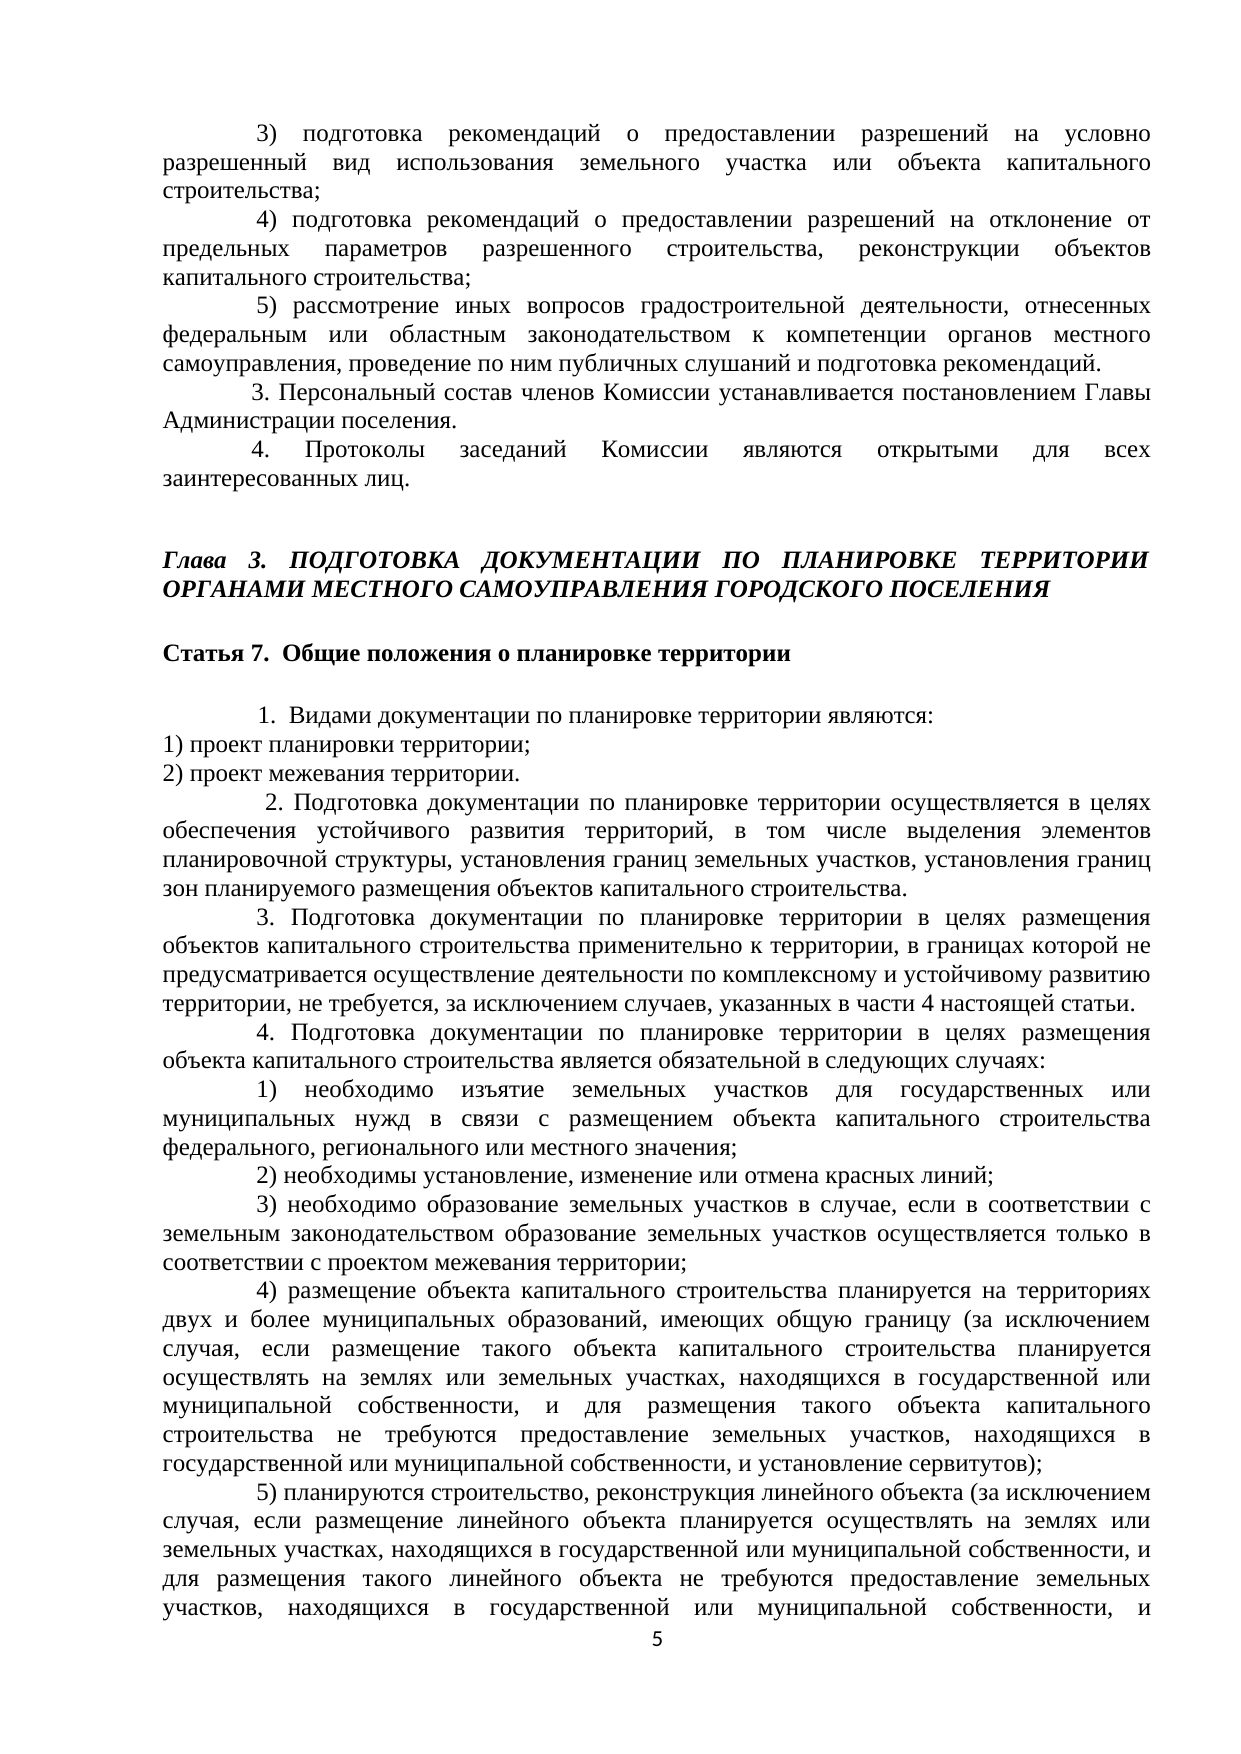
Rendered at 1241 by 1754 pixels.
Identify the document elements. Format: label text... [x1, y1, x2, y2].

text Статья 7. Общие положения о планировке территории [162, 638, 1152, 667]
text 5) рассмотрение иных вопросов градостроительной деятельности, отнесенных федеральным или областным законодательством к компетенции органов местного самоуправления, проведение по ним публичных слушаний и подготовка рекомендаций. [162, 291, 1152, 377]
text 1) проект планировки территории; [162, 729, 1152, 758]
text 3) подготовка рекомендаций о предоставлении разрешений на условно разрешенный вид использования земельного участка или объекта капитального строительства; [162, 118, 1152, 204]
text 1) необходимо изъятие земельных участков для государственных или муниципальных нужд в связи с размещением объекта капитального строительства федерального, регионального или местного значения; [162, 1074, 1152, 1160]
text 4. Протоколы заседаний Комиссии являются открытыми для всех заинтересованных лиц. [162, 434, 1152, 492]
text 4. Подготовка документации по планировке территории в целях размещения объекта капитального строительства является обязательной в следующих случаях: [162, 1017, 1152, 1074]
text 3. Персональный состав членов Комиссии устанавливается постановлением Главы Администрации поселения. [162, 377, 1152, 434]
text 3. Подготовка документации по планировке территории в целях размещения объектов капитального строительства применительно к территории, в границах которой не предусматривается осуществление деятельности по комплексному и устойчивому развитию территории, не требуется, за исключением случаев, указанных в части 4 настоящей статьи. [162, 902, 1152, 1017]
text 4) размещение объекта капитального строительства планируется на территориях двух и более муниципальных образований, имеющих общую границу (за исключением случая, если размещение такого объекта капитального строительства планируется осуществлять на землях или земельных участках, находящихся в государственной или муниципальной собственности, и для размещения такого объекта капитального строительства не требуются предоставление земельных участков, находящихся в государственной или муниципальной собственности, и установление сервитутов); [162, 1275, 1152, 1477]
text 4) подготовка рекомендаций о предоставлении разрешений на отклонение от предельных параметров разрешенного строительства, реконструкции объектов капитального строительства; [162, 204, 1152, 291]
text 2) необходимы установление, изменение или отмена красных линий; [162, 1160, 1152, 1189]
text Глава 3. ПОДГОТОВКА ДОКУМЕНТАЦИИ ПО ПЛАНИРОВКЕ ТЕРРИТОРИИ ОРГАНАМИ МЕСТНОГО САМОУПРАВЛЕНИЯ ГОРОДСКОГО ПОСЕЛЕНИЯ [162, 546, 1152, 603]
text 3) необходимо образование земельных участков в случае, если в соответствии с земельным законодательством образование земельных участков осуществляется только в соответствии с проектом межевания территории; [162, 1189, 1152, 1275]
text 2. Подготовка документации по планировке территории осуществляется в целях обеспечения устойчивого развития территорий, в том числе выделения элементов планировочной структуры, установления границ земельных участков, установления границ зон планируемого размещения объектов капитального строительства. [162, 787, 1152, 902]
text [162, 1477, 1152, 1620]
text 1. Видами документации по планировке территории являются: [162, 700, 1152, 729]
text 2) проект межевания территории. [162, 758, 1152, 787]
